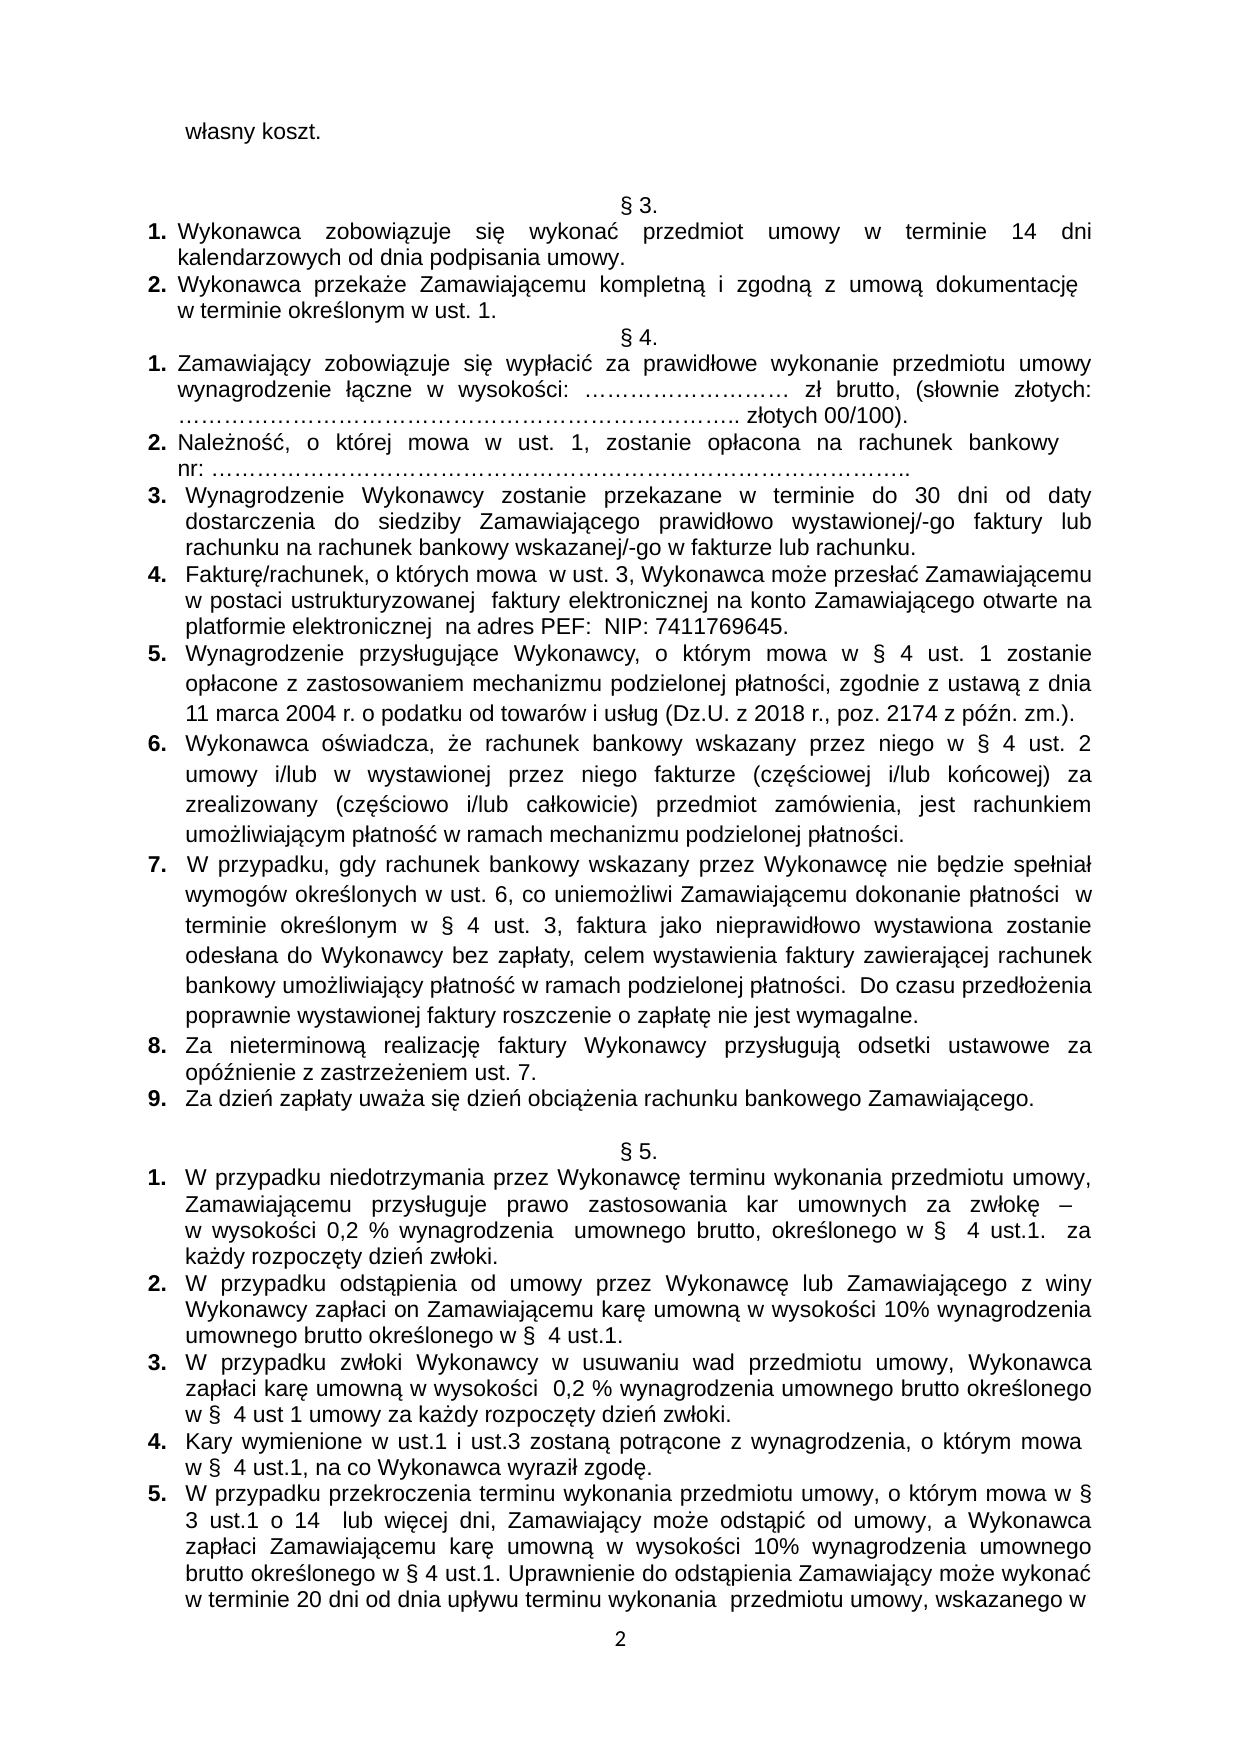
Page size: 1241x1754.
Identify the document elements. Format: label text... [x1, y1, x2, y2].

text § 5. [185, 1138, 1092, 1164]
list W przypadku odstąpienia od umowy przez Wykonawcę lub Zamawiającego z winy Wykonawcy zapłaci on Zamawiającemu karę umowną w wysokości 10% wynagrodzenia umownego brutto określonego w § 4 ust.1. [148, 1269, 1092, 1349]
list Wynagrodzenie przysługujące Wykonawcy, o którym mowa w § 4 ust. 1 zostanie opłacone z zastosowaniem mechanizmu podzielonej płatności, zgodnie z ustawą z dnia 11 marca 2004 r. o podatku od towarów i usług (Dz.U. z 2018 r., poz. 2174 z późn. zm.). [148, 640, 1092, 726]
list Za nieterminową realizację faktury Wykonawcy przysługują odsetki ustawowe za opóźnienie z zastrzeżeniem ust. 7. [148, 1032, 1092, 1085]
text § 4. [185, 323, 1092, 350]
list Kary wymienione w ust.1 i ust.3 zostaną potrącone z wynagrodzenia, o którym mowa w § 4 ust.1, na co Wykonawca wyraził zgodę. [148, 1428, 1092, 1480]
list Należność, o której mowa w ust. 1, zostanie opłacona na rachunek bankowy nr: ……………………………………………………………………………….. [148, 429, 1092, 482]
list Wynagrodzenie Wykonawcy zostanie przekazane w terminie do 30 dni od daty dostarczenia do siedziby Zamawiającego prawidłowo wystawionej/-go faktury lub rachunku na rachunek bankowy wskazanej/-go w fakturze lub rachunku. [148, 482, 1092, 561]
list W przypadku zwłoki Wykonawcy w usuwaniu wad przedmiotu umowy, Wykonawca zapłaci karę umowną w wysokości 0,2 % wynagrodzenia umownego brutto określonego w § 4 ust 1 umowy za każdy rozpoczęty dzień zwłoki. [148, 1349, 1092, 1428]
list Zamawiający zobowiązuje się wypłacić za prawidłowe wykonanie przedmiotu umowy wynagrodzenie łączne w wysokości: ……………………… zł brutto, (słownie złotych: ……………………………………………………………….. złotych 00/100). [148, 350, 1092, 429]
list Wykonawca oświadcza, że rachunek bankowy wskazany przez niego w § 4 ust. 2 umowy i/lub w wystawionej przez niego fakturze (częściowej i/lub końcowej) za zrealizowany (częściowo i/lub całkowicie) przedmiot zamówienia, jest rachunkiem umożliwiającym płatność w ramach mechanizmu podzielonej płatności. [148, 730, 1092, 847]
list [148, 1480, 1092, 1612]
list W przypadku, gdy rachunek bankowy wskazany przez Wykonawcę nie będzie spełniał wymogów określonych w ust. 6, co uniemożliwi Zamawiającemu dokonanie płatności w terminie określonym w § 4 ust. 3, faktura jako nieprawidłowo wystawiona zostanie odesłana do Wykonawcy bez zapłaty, celem wystawienia faktury zawierającej rachunek bankowy umożliwiający płatność w ramach podzielonej płatności. Do czasu przedłożenia poprawnie wystawionej faktury roszczenie o zapłatę nie jest wymagalne. [148, 851, 1092, 1028]
list Wykonawca przekaże Zamawiającemu kompletną i zgodną z umową dokumentację w terminie określonym w ust. 1. [148, 271, 1092, 323]
text § 3. [185, 192, 1092, 218]
list Fakturę/rachunek, o których mowa w ust. 3, Wykonawca może przesłać Zamawiającemu w postaci ustrukturyzowanej faktury elektronicznej na konto Zamawiającego otwarte na platformie elektronicznej na adres PEF: NIP: 7411769645. [148, 561, 1092, 640]
list Wykonawca zobowiązuje się wykonać przedmiot umowy w terminie 14 dni kalendarzowych od dnia podpisania umowy. [148, 218, 1092, 271]
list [148, 118, 1092, 144]
list W przypadku niedotrzymania przez Wykonawcę terminu wykonania przedmiotu umowy, Zamawiającemu przysługuje prawo zastosowania kar umownych za zwłokę – w wysokości 0,2 % wynagrodzenia umownego brutto, określonego w § 4 ust.1. za każdy rozpoczęty dzień zwłoki. [147, 1164, 1092, 1269]
list Za dzień zapłaty uważa się dzień obciążenia rachunku bankowego Zamawiającego. [148, 1085, 1092, 1111]
